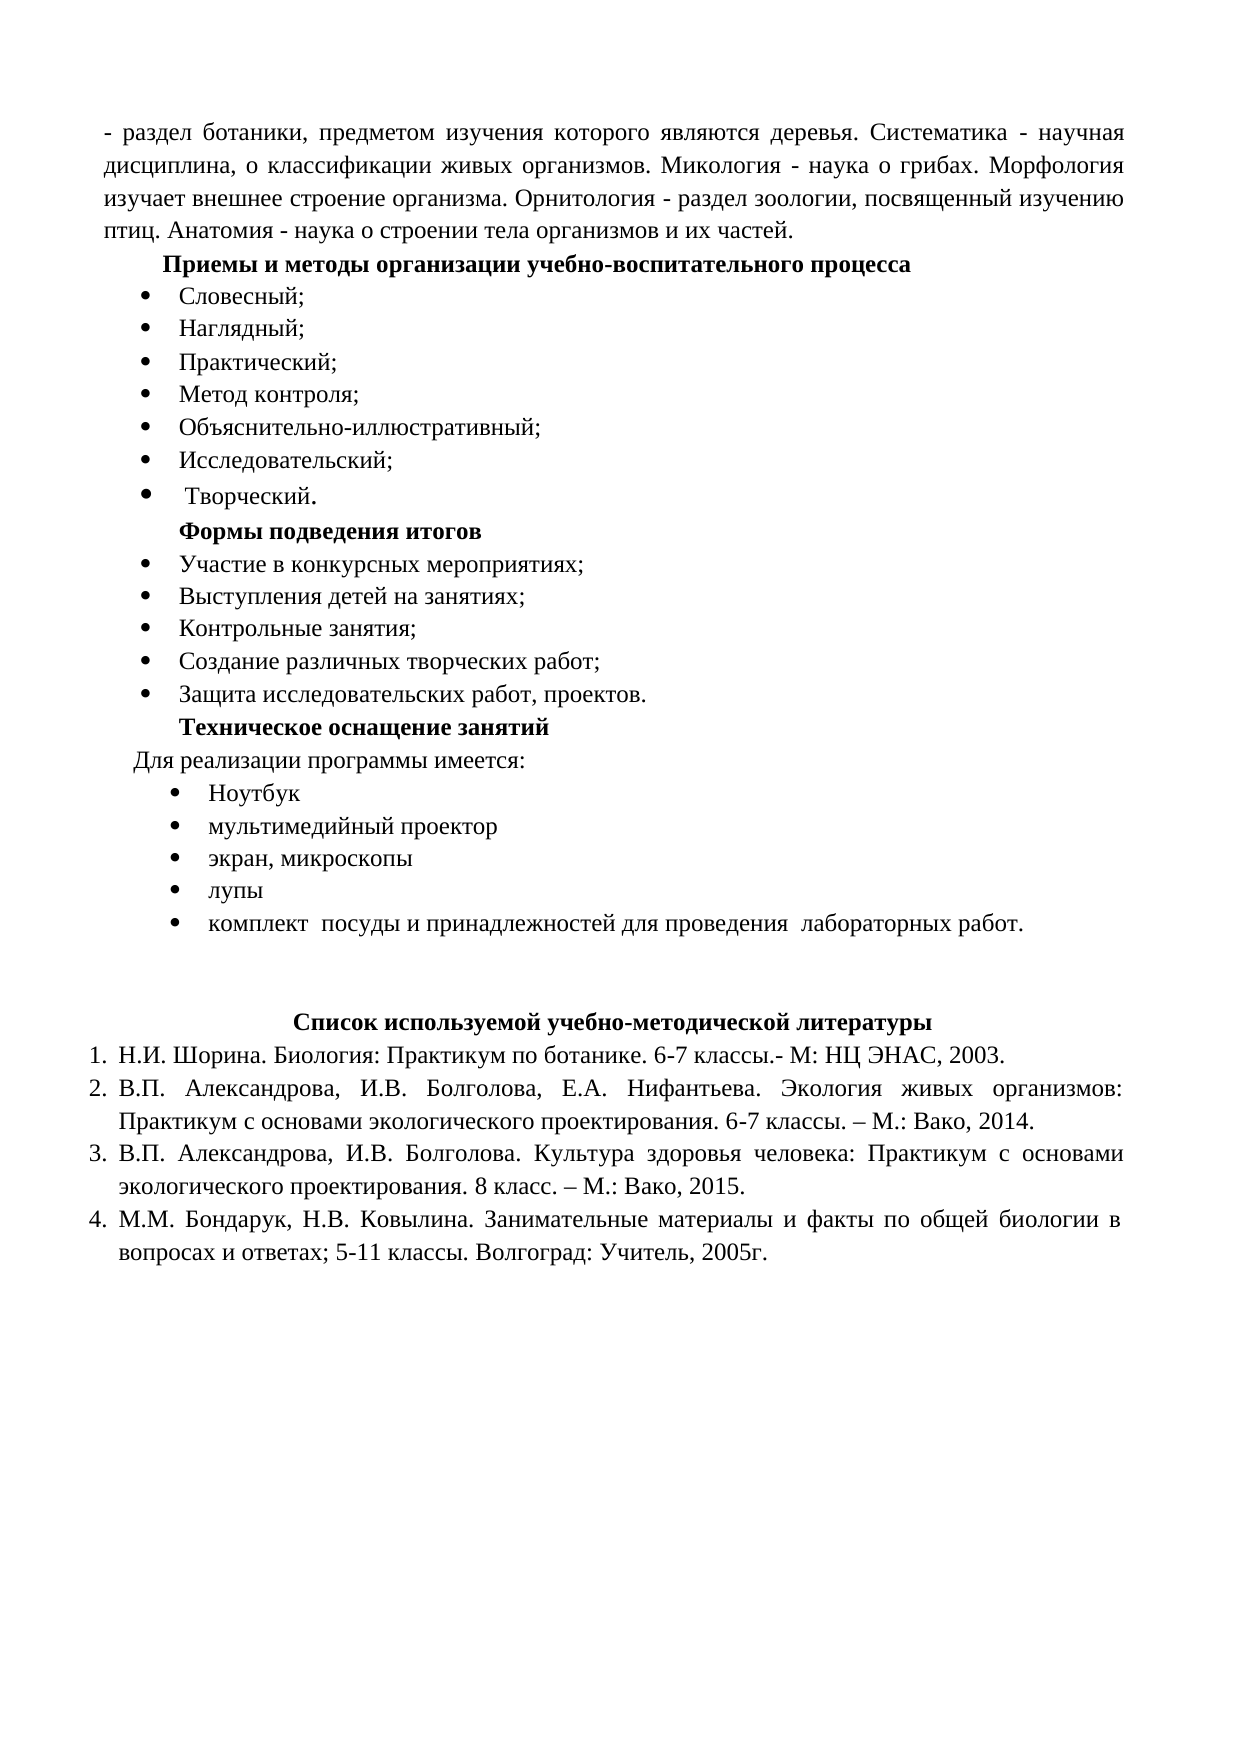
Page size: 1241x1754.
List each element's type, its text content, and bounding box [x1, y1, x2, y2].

text  Наглядный; [141, 313, 1154, 342]
text 2. В.П. Александрова, И.В. Болголова, Е.А. Нифантьева. Экология живых организмов: Практикум с основами экологического проектирования. 6-7 классы. – М.: Вако, 2014. [89, 1073, 1128, 1134]
text - раздел ботаники, предметом изучения которого являются деревья. Систематика - научная дисциплина, о классификации живых организмов. Микология - наука о грибах. Морфология изучает внешнее строение организма. Орнитология - раздел зоологии, посвященный изучению птиц. Анатомия - наука о строении тела организмов и их частей. [103, 117, 1124, 244]
text  комплект посуды и принадлежностей для проведения лабораторных работ. [171, 908, 1154, 936]
text  Защита исследовательских работ, проектов. Техническое оснащение занятий [141, 679, 653, 741]
text  мультимедийный проектор  экран, микроскопы [171, 811, 504, 872]
text  Практический; [141, 347, 1154, 375]
text  Создание различных творческих работ; [141, 646, 1154, 675]
text  Контрольные занятия; [141, 613, 1154, 642]
text  лупы [171, 876, 1154, 904]
text 3. В.П. Александрова, И.В. Болголова. Культура здоровья человека: Практикум с основами экологического проектирования. 8 класс. – М.: Вако, 2015. [89, 1138, 1128, 1200]
text  Метод контроля; [141, 379, 1154, 408]
text  Участие в конкурсных мероприятиях;  Выступления детей на занятиях; [141, 549, 590, 610]
text Приемы и методы организации учебно-воспитательного процесса  Словесный; [141, 249, 918, 310]
text 4. М.М. Бондарук, Н.В. Ковылина. Занимательные материалы и факты по общей биологии в вопросах и ответах; 5-11 классы. Волгоград: Учитель, 2005г. [89, 1204, 1128, 1266]
text Список используемой учебно-методической литературы [293, 1007, 1154, 1036]
text Для реализации программы имеется:  Ноутбук [133, 745, 533, 807]
text 1. Н.И. Шорина. Биология: Практикум по ботанике. 6-7 классы.- М: НЦ ЭНАС, 2003. [89, 1040, 1154, 1068]
text Формы подведения итогов [178, 516, 1154, 545]
text  Объяснительно-иллюстративный;  Исследовательский; [141, 412, 548, 473]
text Творческий. [141, 477, 1154, 511]
